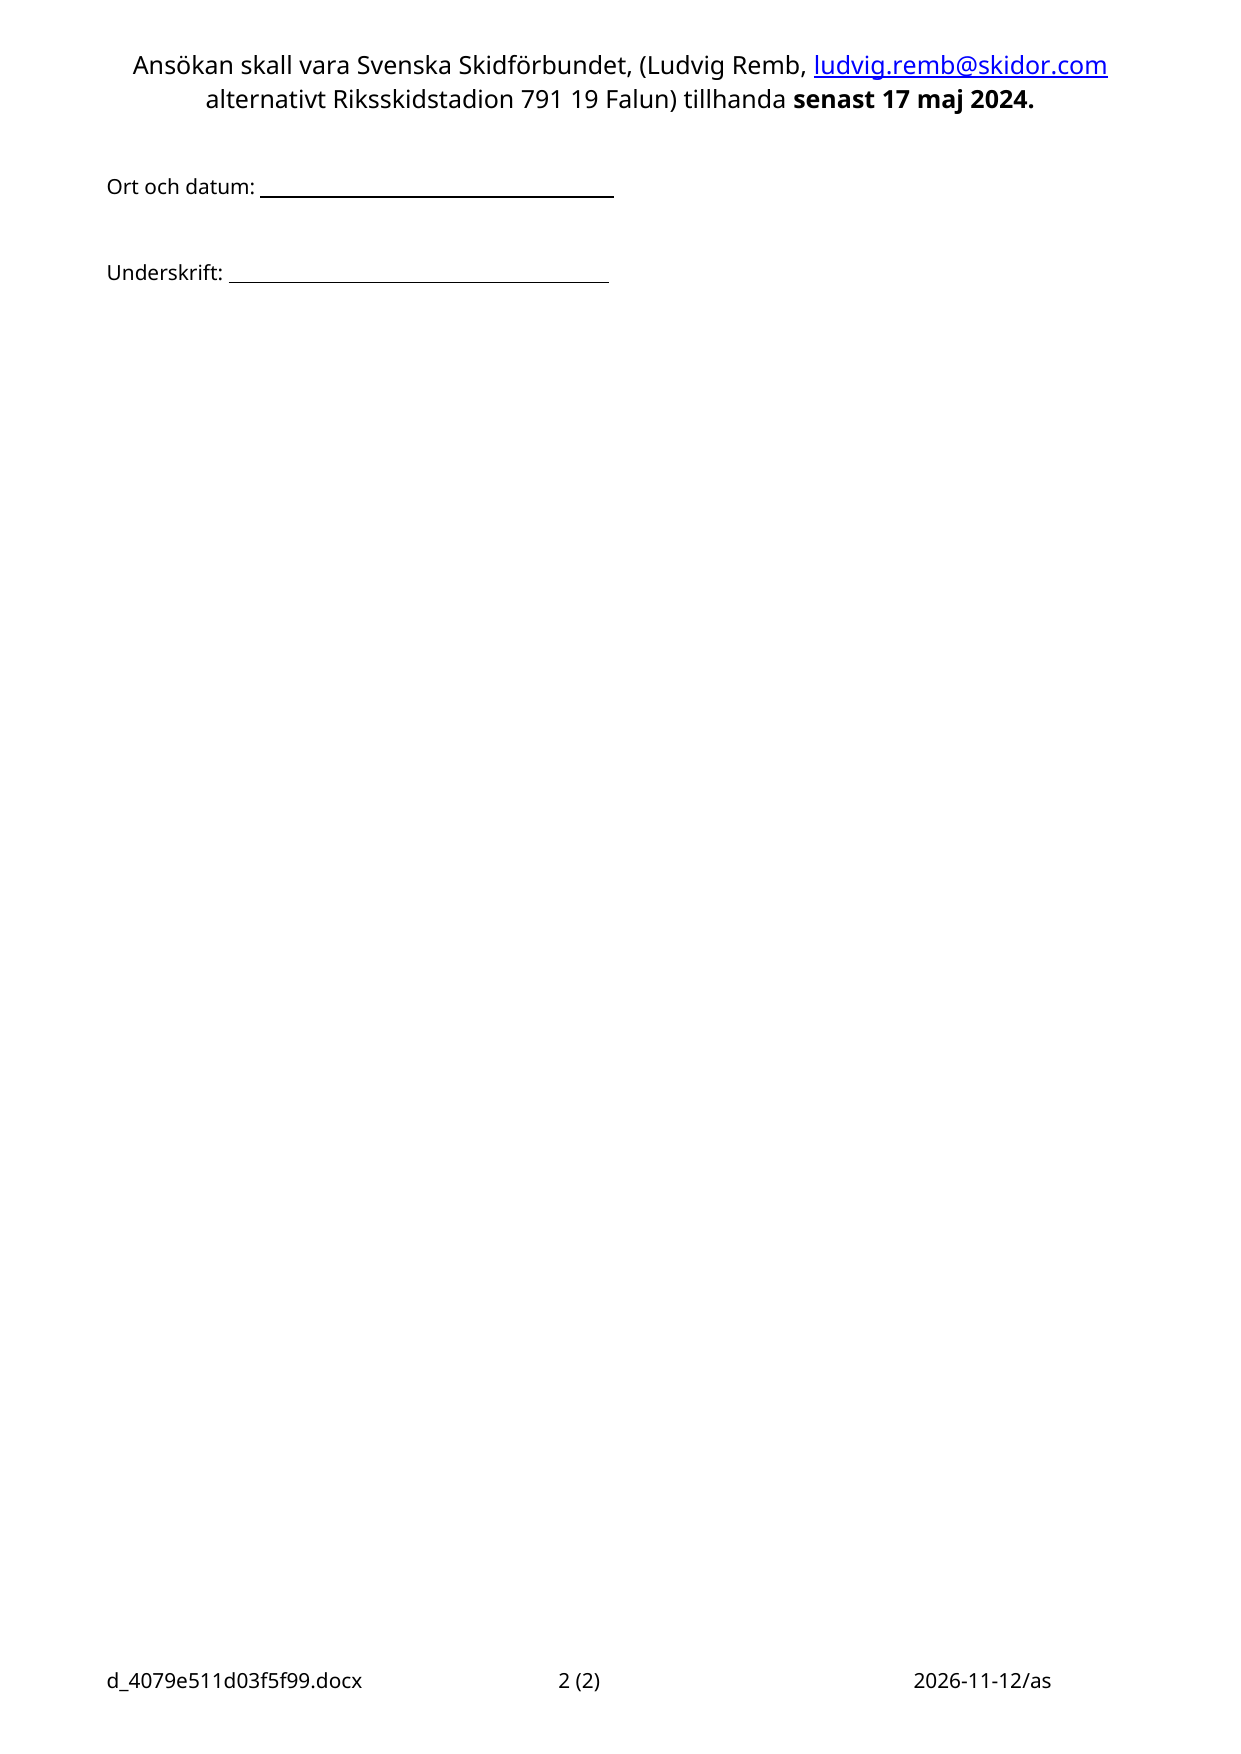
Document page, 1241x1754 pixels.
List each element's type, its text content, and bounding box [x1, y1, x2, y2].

text Underskrift: [106, 258, 1134, 286]
text Ansökan skall vara Svenska Skidförbundet, (Ludvig Remb, ludvig.remb@skidor.com alternativt Riksskidstadion 791 19 Falun) tillhanda senast 17 maj 2024. [106, 47, 1134, 115]
text Ort och datum: [106, 172, 1134, 201]
